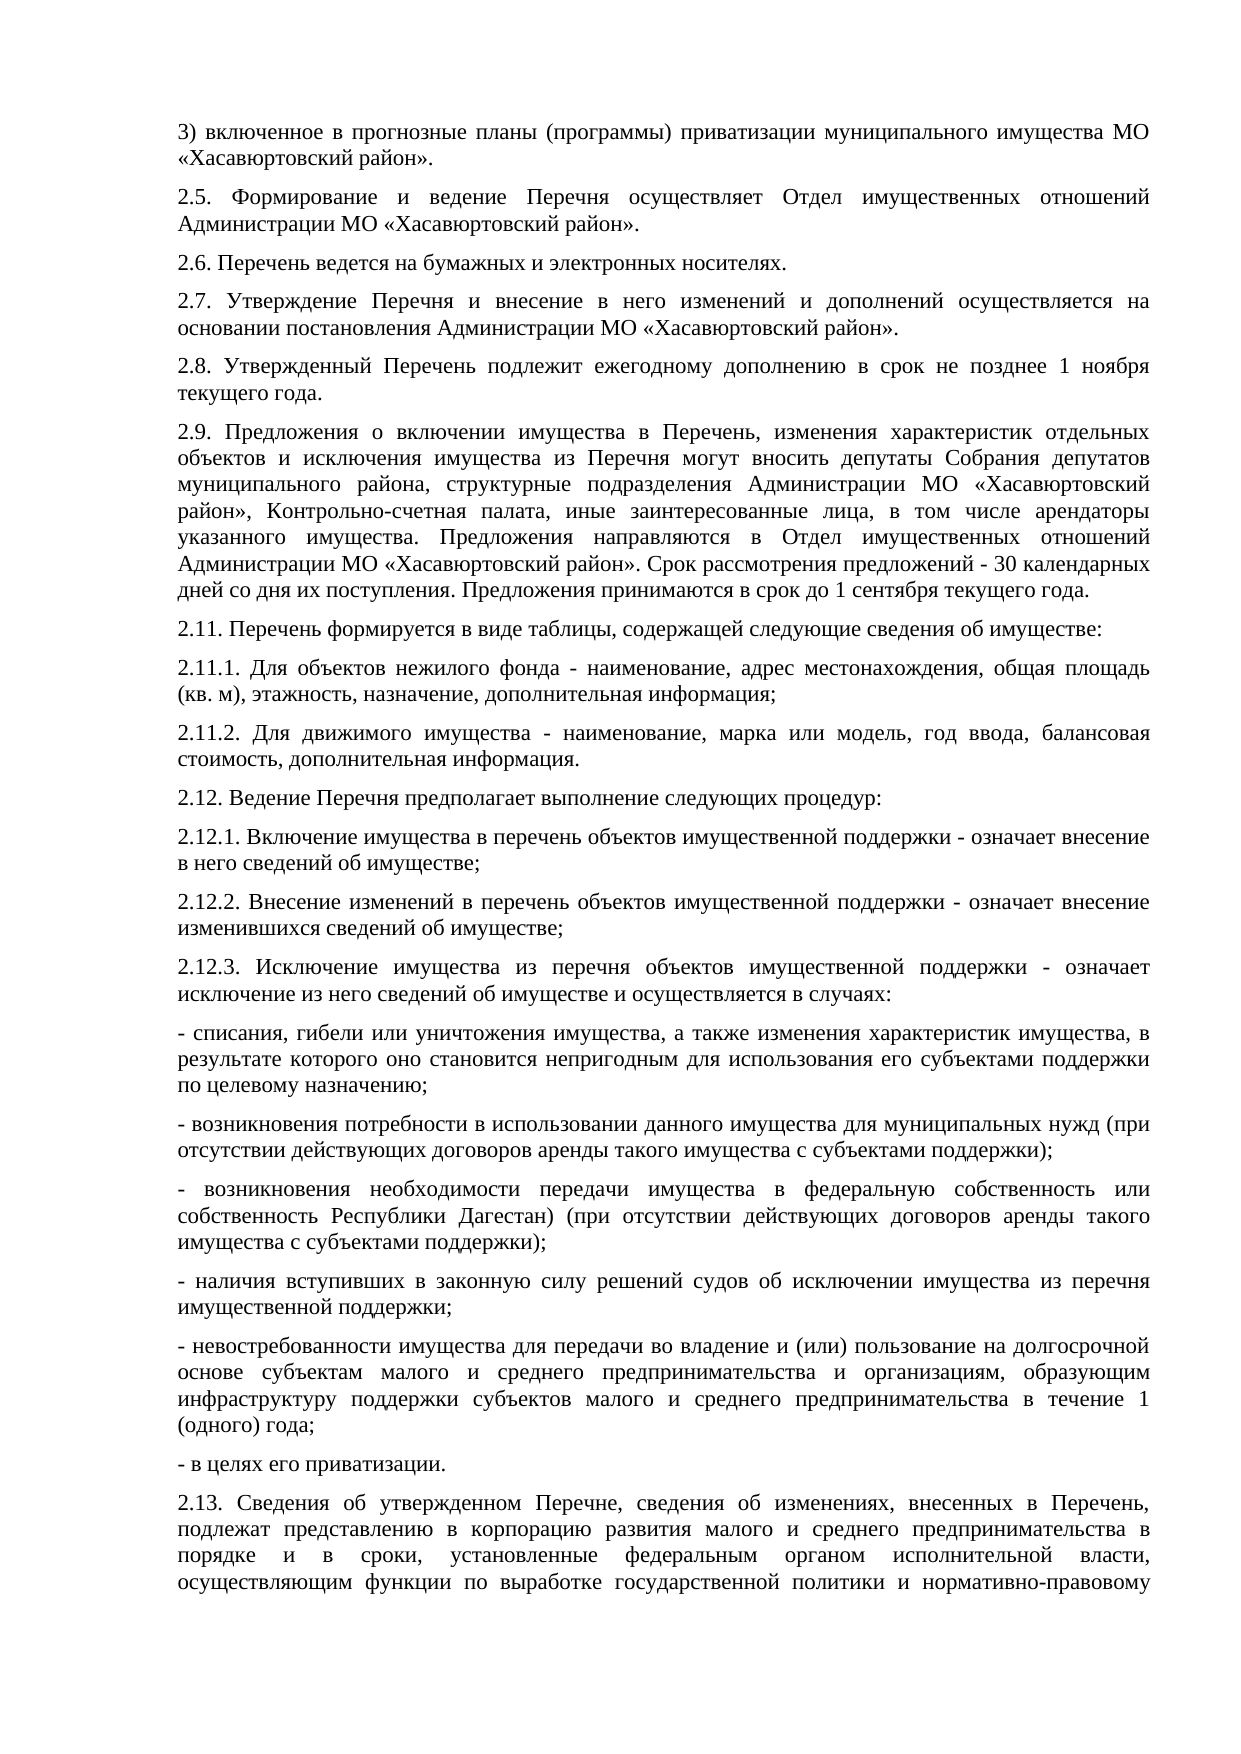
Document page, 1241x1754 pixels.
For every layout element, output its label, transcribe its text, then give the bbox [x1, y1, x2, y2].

text 2.12. Ведение Перечня предполагает выполнение следующих процедур: [177, 784, 1152, 810]
text 2.7. Утверждение Перечня и внесение в него изменений и дополнений осуществляется на основании постановления Администрации МО «Хасавюртовский район». [177, 287, 1152, 340]
text - в целях его приватизации. [177, 1450, 1152, 1476]
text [177, 1489, 1152, 1594]
text 3) включенное в прогнозные планы (программы) приватизации муниципального имущества МО «Хасавюртовский район». [177, 118, 1152, 171]
text - списания, гибели или уничтожения имущества, а также изменения характеристик имущества, в результате которого оно становится непригодным для использования его субъектами поддержки по целевому назначению; [177, 1018, 1152, 1098]
text - возникновения потребности в использовании данного имущества для муниципальных нужд (при отсутствии действующих договоров аренды такого имущества с субъектами поддержки); [177, 1110, 1152, 1163]
text - невостребованности имущества для передачи во владение и (или) пользование на долгосрочной основе субъектам малого и среднего предпринимательства и организациям, образующим инфраструктуру поддержки субъектов малого и среднего предпринимательства в течение 1 (одного) года; [177, 1332, 1152, 1437]
text 2.8. Утвержденный Перечень подлежит ежегодному дополнению в срок не позднее 1 ноября текущего года. [177, 353, 1152, 405]
text 2.12.2. Внесение изменений в перечень объектов имущественной поддержки - означает внесение изменившихся сведений об имуществе; [177, 888, 1152, 941]
text 2.5. Формирование и ведение Перечня осуществляет Отдел имущественных отношений Администрации МО «Хасавюртовский район». [177, 183, 1152, 236]
text 2.11. Перечень формируется в виде таблицы, содержащей следующие сведения об имуществе: [177, 615, 1152, 641]
text - возникновения необходимости передачи имущества в федеральную собственность или собственность Республики Дагестан) (при отсутствии действующих договоров аренды такого имущества с субъектами поддержки); [177, 1175, 1152, 1254]
text 2.11.1. Для объектов нежилого фонда - наименование, адрес местонахождения, общая площадь (кв. м), этажность, назначение, дополнительная информация; [177, 654, 1152, 706]
text 2.9. Предложения о включении имущества в Перечень, изменения характеристик отдельных объектов и исключения имущества из Перечня могут вносить депутаты Собрания депутатов муниципального района, структурные подразделения Администрации МО «Хасавюртовский район», Контрольно-счетная палата, иные заинтересованные лица, в том числе арендаторы указанного имущества. Предложения направляются в Отдел имущественных отношений Администрации МО «Хасавюртовский район». Срок рассмотрения предложений - 30 календарных дней со дня их поступления. Предложения принимаются в срок до 1 сентября текущего года. [177, 418, 1152, 602]
text 2.6. Перечень ведется на бумажных и электронных носителях. [177, 248, 1152, 275]
text 2.11.2. Для движимого имущества - наименование, марка или модель, год ввода, балансовая стоимость, дополнительная информация. [177, 719, 1152, 772]
text 2.12.1. Включение имущества в перечень объектов имущественной поддержки - означает внесение в него сведений об имуществе; [177, 823, 1152, 876]
text - наличия вступивших в законную силу решений судов об исключении имущества из перечня имущественной поддержки; [177, 1267, 1152, 1319]
text 2.12.3. Исключение имущества из перечня объектов имущественной поддержки - означает исключение из него сведений об имуществе и осуществляется в случаях: [177, 953, 1152, 1006]
